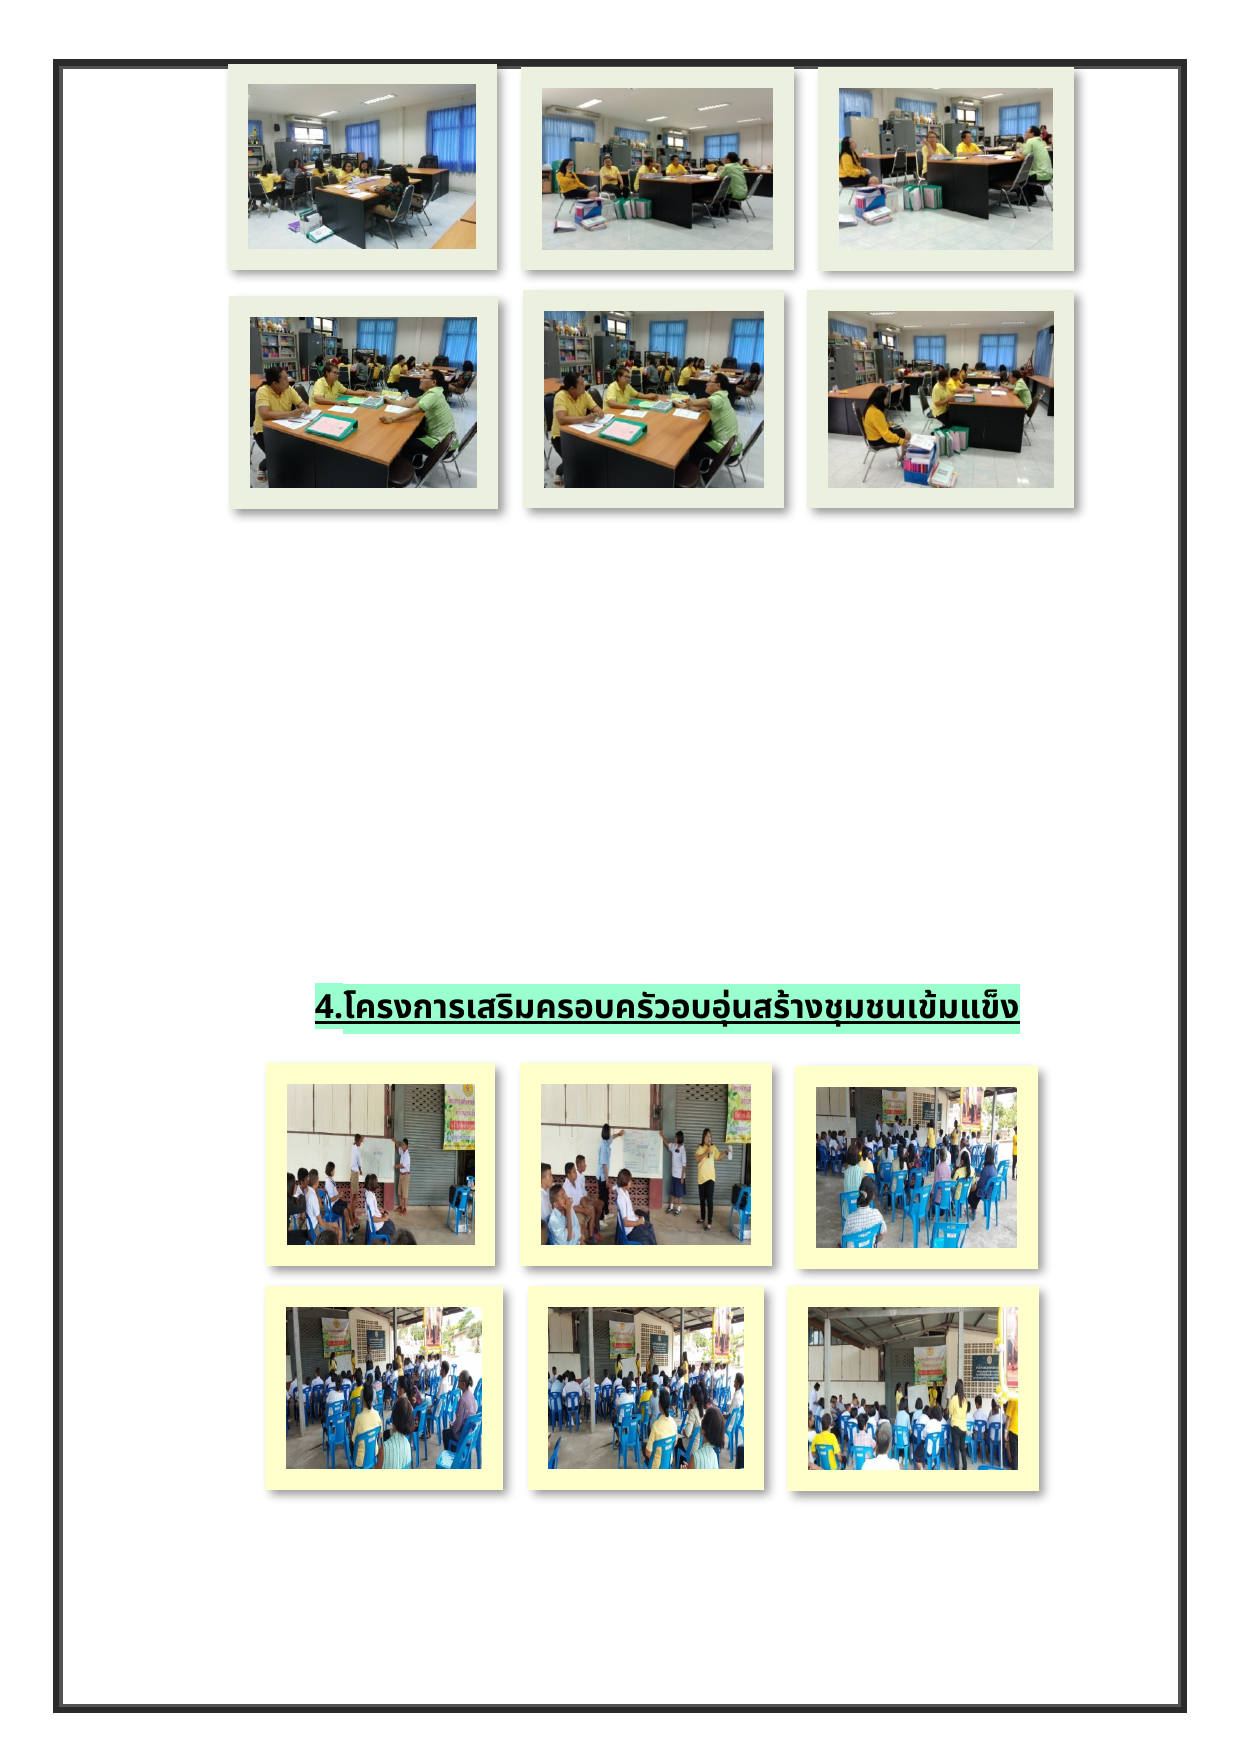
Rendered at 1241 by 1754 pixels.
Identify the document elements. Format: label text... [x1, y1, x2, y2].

picture [544, 311, 764, 488]
picture [828, 311, 1054, 488]
text 4.โครงการเสริมครอบครัวอบอุ่นสร้างชุมชนเข้มแข็ง [150, 983, 343, 1034]
picture [858, 1232, 870, 1237]
picture [248, 84, 476, 249]
picture [250, 317, 477, 488]
picture [947, 1233, 956, 1238]
picture [816, 1087, 1017, 1248]
picture [286, 1307, 482, 1469]
picture [548, 1307, 744, 1469]
picture [859, 1240, 870, 1248]
picture [808, 1307, 1018, 1470]
picture [541, 1084, 751, 1245]
picture [839, 88, 1053, 250]
picture [542, 88, 773, 250]
picture [287, 1084, 475, 1245]
text 4.โครงการเสริมครอบครัวอบอุ่นสร้างชุมชนเข้มแข็ง [343, 983, 1162, 1034]
